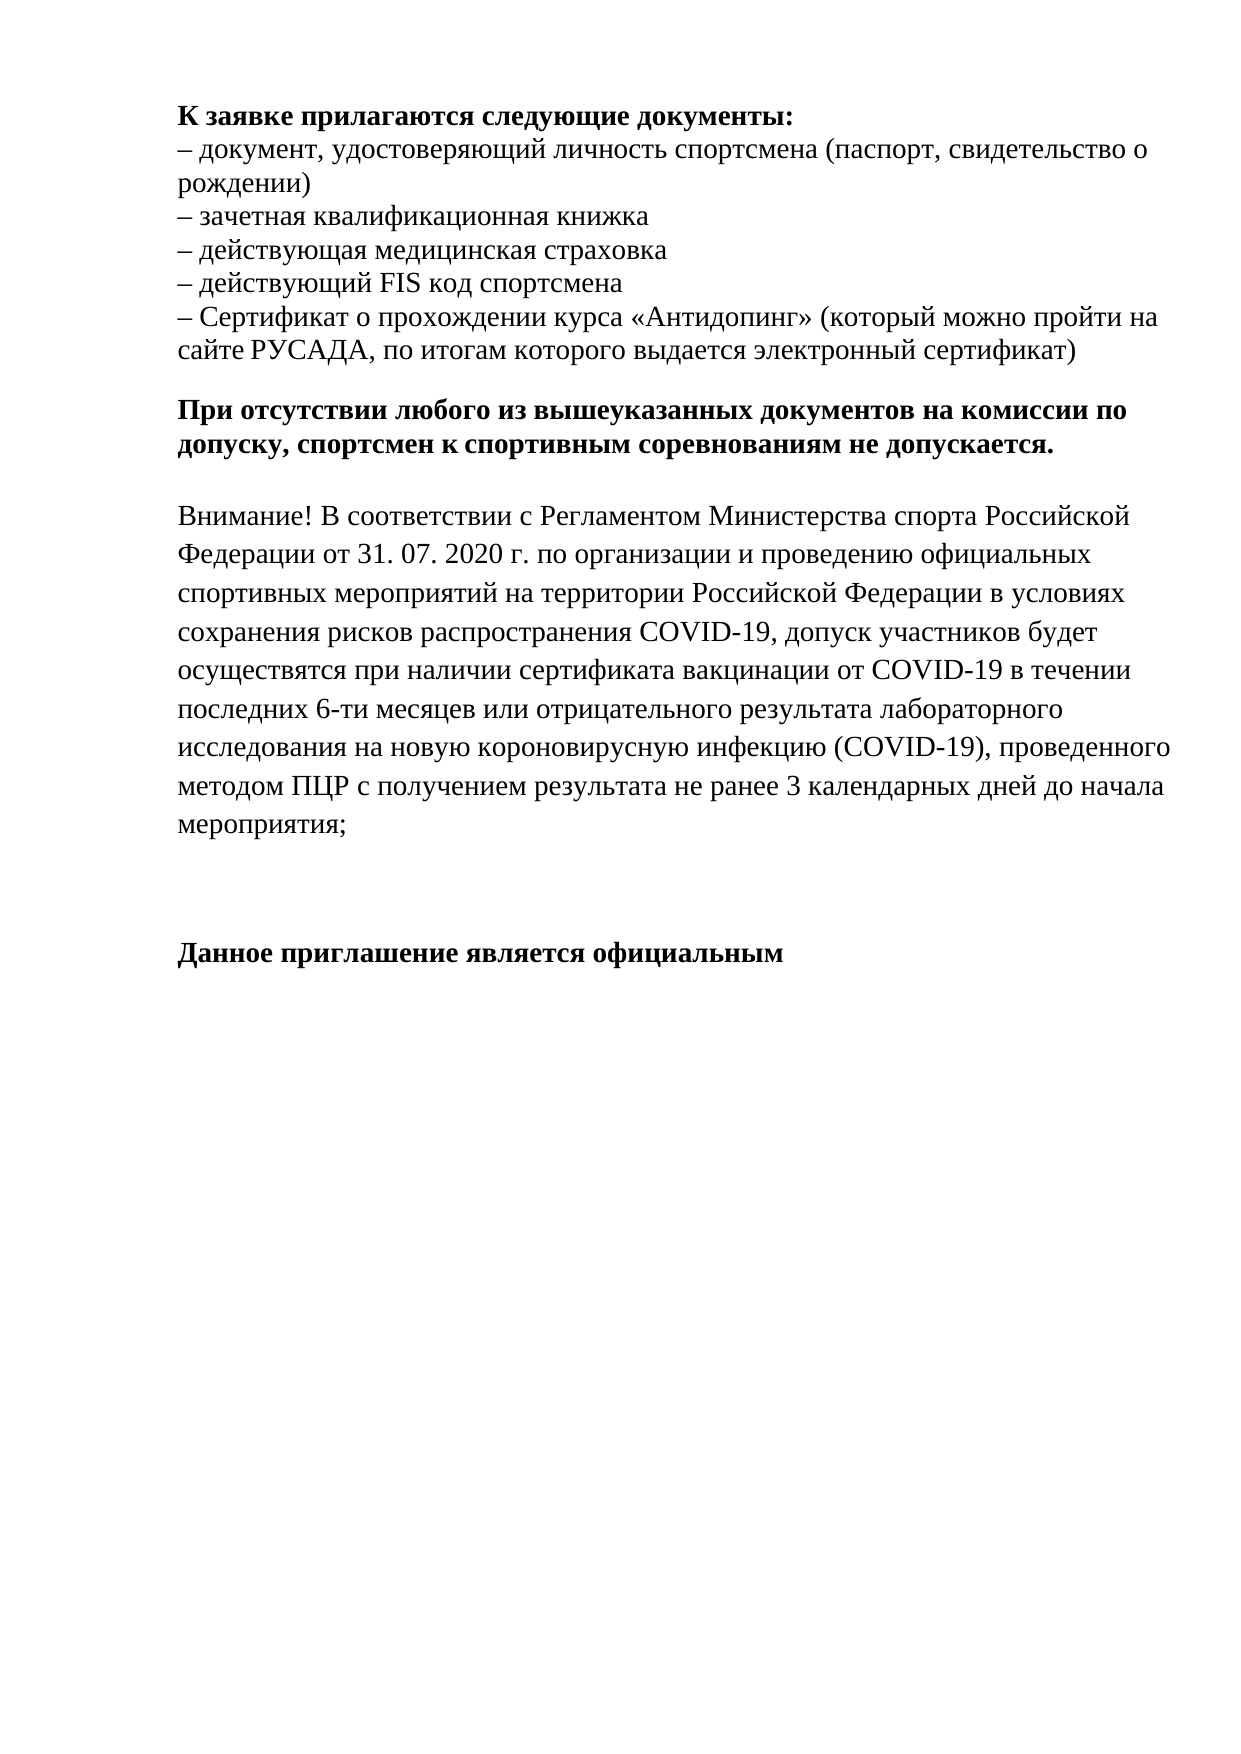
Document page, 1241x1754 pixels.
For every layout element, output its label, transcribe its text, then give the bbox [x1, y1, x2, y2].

text При отсутствии любого из вышеуказанных документов на комиссии по допуску, спортсмен к спортивным соревнованиям не допускается. [177, 366, 1211, 459]
text Внимание! В соответствии с Регламентом Министерства спорта Российской Федерации от 31. 07. 2020 г. по организации и проведению официальных спортивных мероприятий на территории Российской Федерации в условиях сохранения рисков распространения COVID-19, допуск участников будет осуществятся при наличии сертификата вакцинации от COVID-19 в течении последних 6-ти месяцев или отрицательного результата лабораторного исследования на новую короновирусную инфекцию (COVID-19), проведенного методом ПЦР с получением результата не ранее 3 календарных дней до начала мероприятия; [177, 498, 1211, 872]
text Данное приглашение является официальным [177, 897, 1211, 969]
text К заявке прилагаются следующие документы: – документ, удостоверяющий личность спортсмена (паспорт, свидетельство о рождении) – зачетная квалификационная книжка – действующая медицинская страховка – действующий FIS код спортсмена – Сертификат о прохождении курса «Антидопинг» (который можно пройти на сайте РУСАДА, по итогам которого выдается электронный сертификат) [177, 98, 1211, 366]
